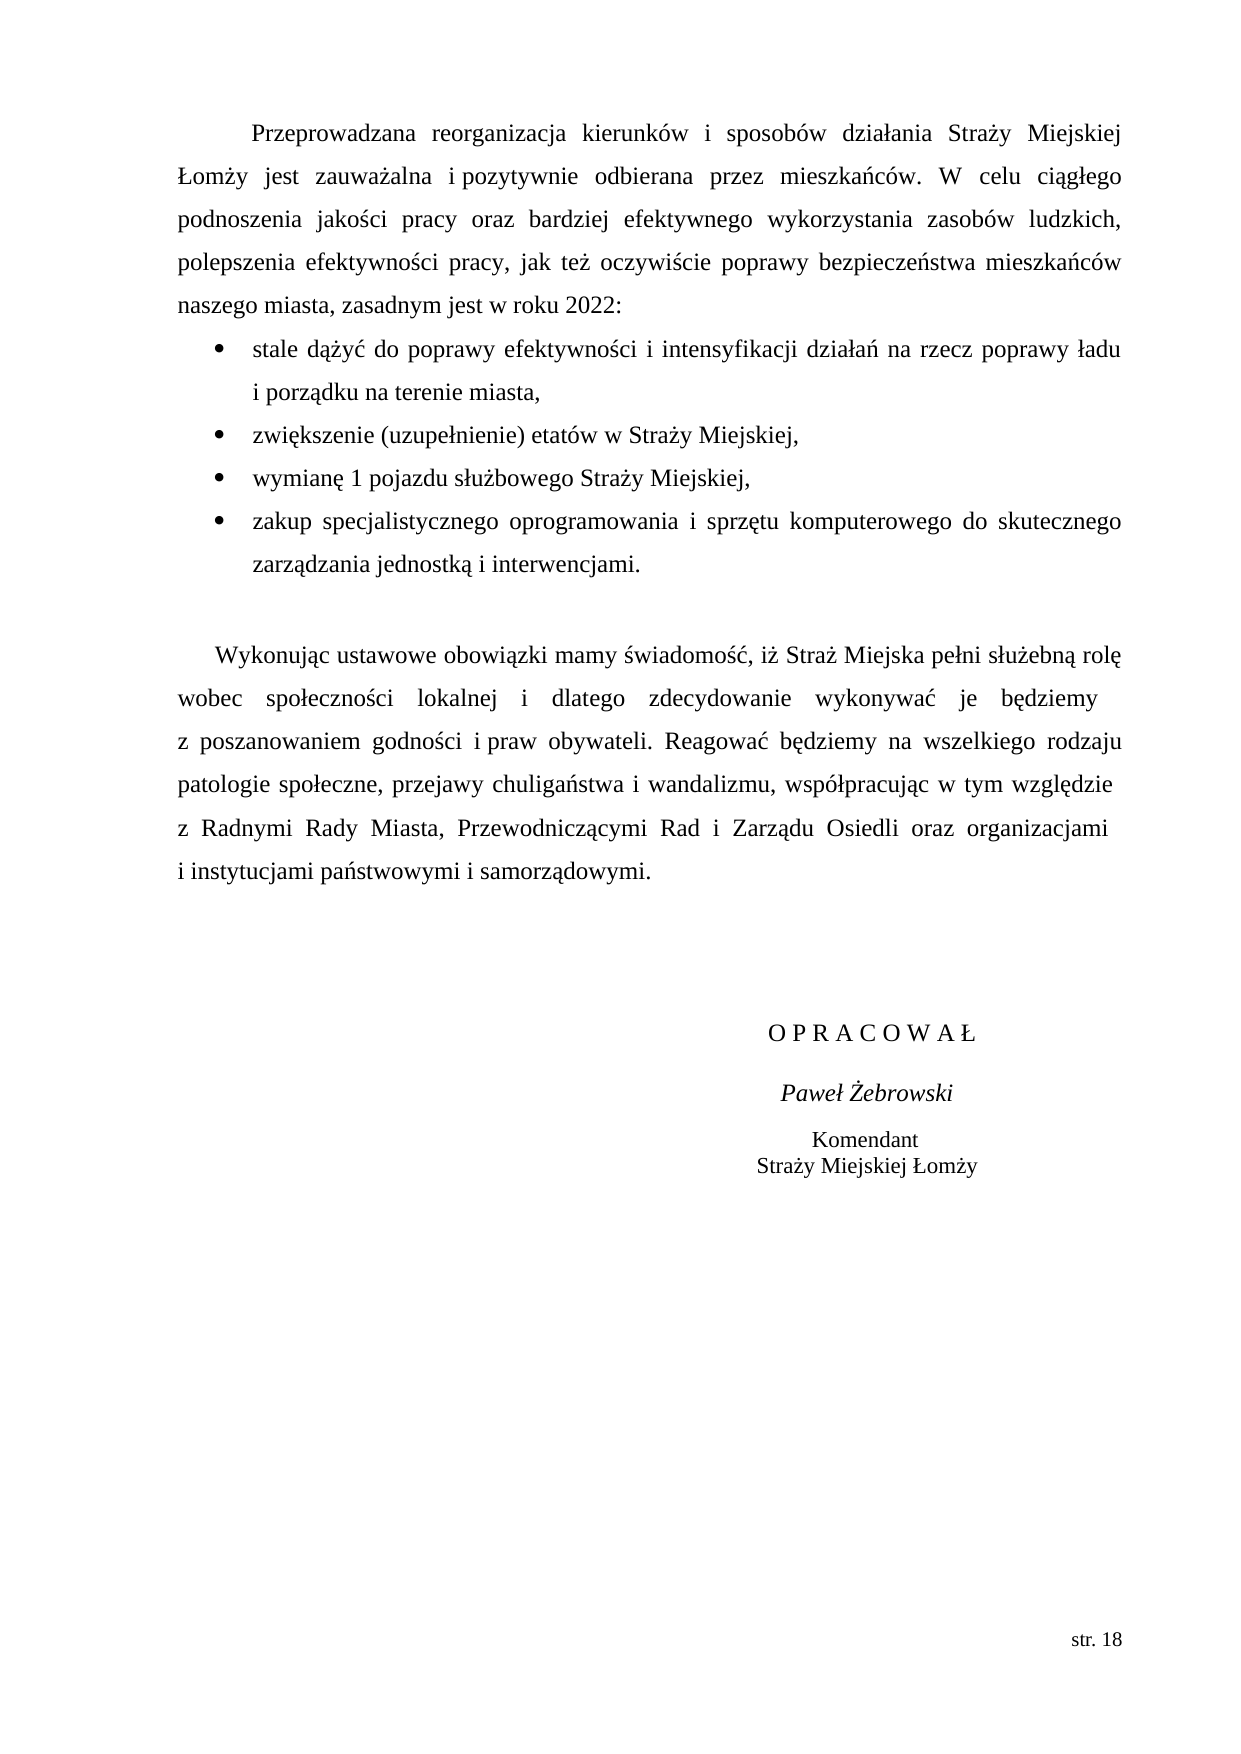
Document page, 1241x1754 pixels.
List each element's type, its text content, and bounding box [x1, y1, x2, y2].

text Przeprowadzana reorganizacja kierunków i sposobów działania Straży Miejskiej Łomży jest zauważalna i pozytywnie odbierana przez mieszkańców. W celu ciągłego podnoszenia jakości pracy oraz bardziej efektywnego wykorzystania zasobów ludzkich, polepszenia efektywności pracy, jak też oczywiście poprawy bezpieczeństwa mieszkańców naszego miasta, zasadnym jest w roku 2022: [177, 118, 1122, 319]
text Straży Miejskiej Łomży [693, 1153, 1122, 1179]
list stale dążyć do poprawy efektywności i intensyfikacji działań na rzecz poprawy ładu i porządku na terenie miasta, [215, 334, 1122, 406]
text Wykonując ustawowe obowiązki mamy świadomość, iż Straż Miejska pełni służebną rolę wobec społeczności lokalnej i dlatego zdecydowanie wykonywać je będziemy z poszanowaniem godności i praw obywateli. Reagować będziemy na wszelkiego rodzaju patologie społeczne, przejawy chuligaństwa i wandalizmu, współpracując w tym względzie z Radnymi Rady Miasta, Przewodniczącymi Rad i Zarządu Osiedli oraz organizacjami i instytucjami państwowymi i samorządowymi. [177, 640, 1122, 884]
text O P R A C O W A Ł [177, 1018, 1122, 1047]
list zwiększenie (uzupełnienie) etatów w Straży Miejskiej, [215, 420, 1122, 449]
list wymianę 1 pojazdu służbowego Straży Miejskiej, [215, 463, 1122, 492]
text Paweł Żebrowski [177, 1078, 1122, 1107]
list zakup specjalistycznego oprogramowania i sprzętu komputerowego do skutecznego zarządzania jednostką i interwencjami. [215, 506, 1122, 578]
text Komendant [177, 1126, 1122, 1153]
